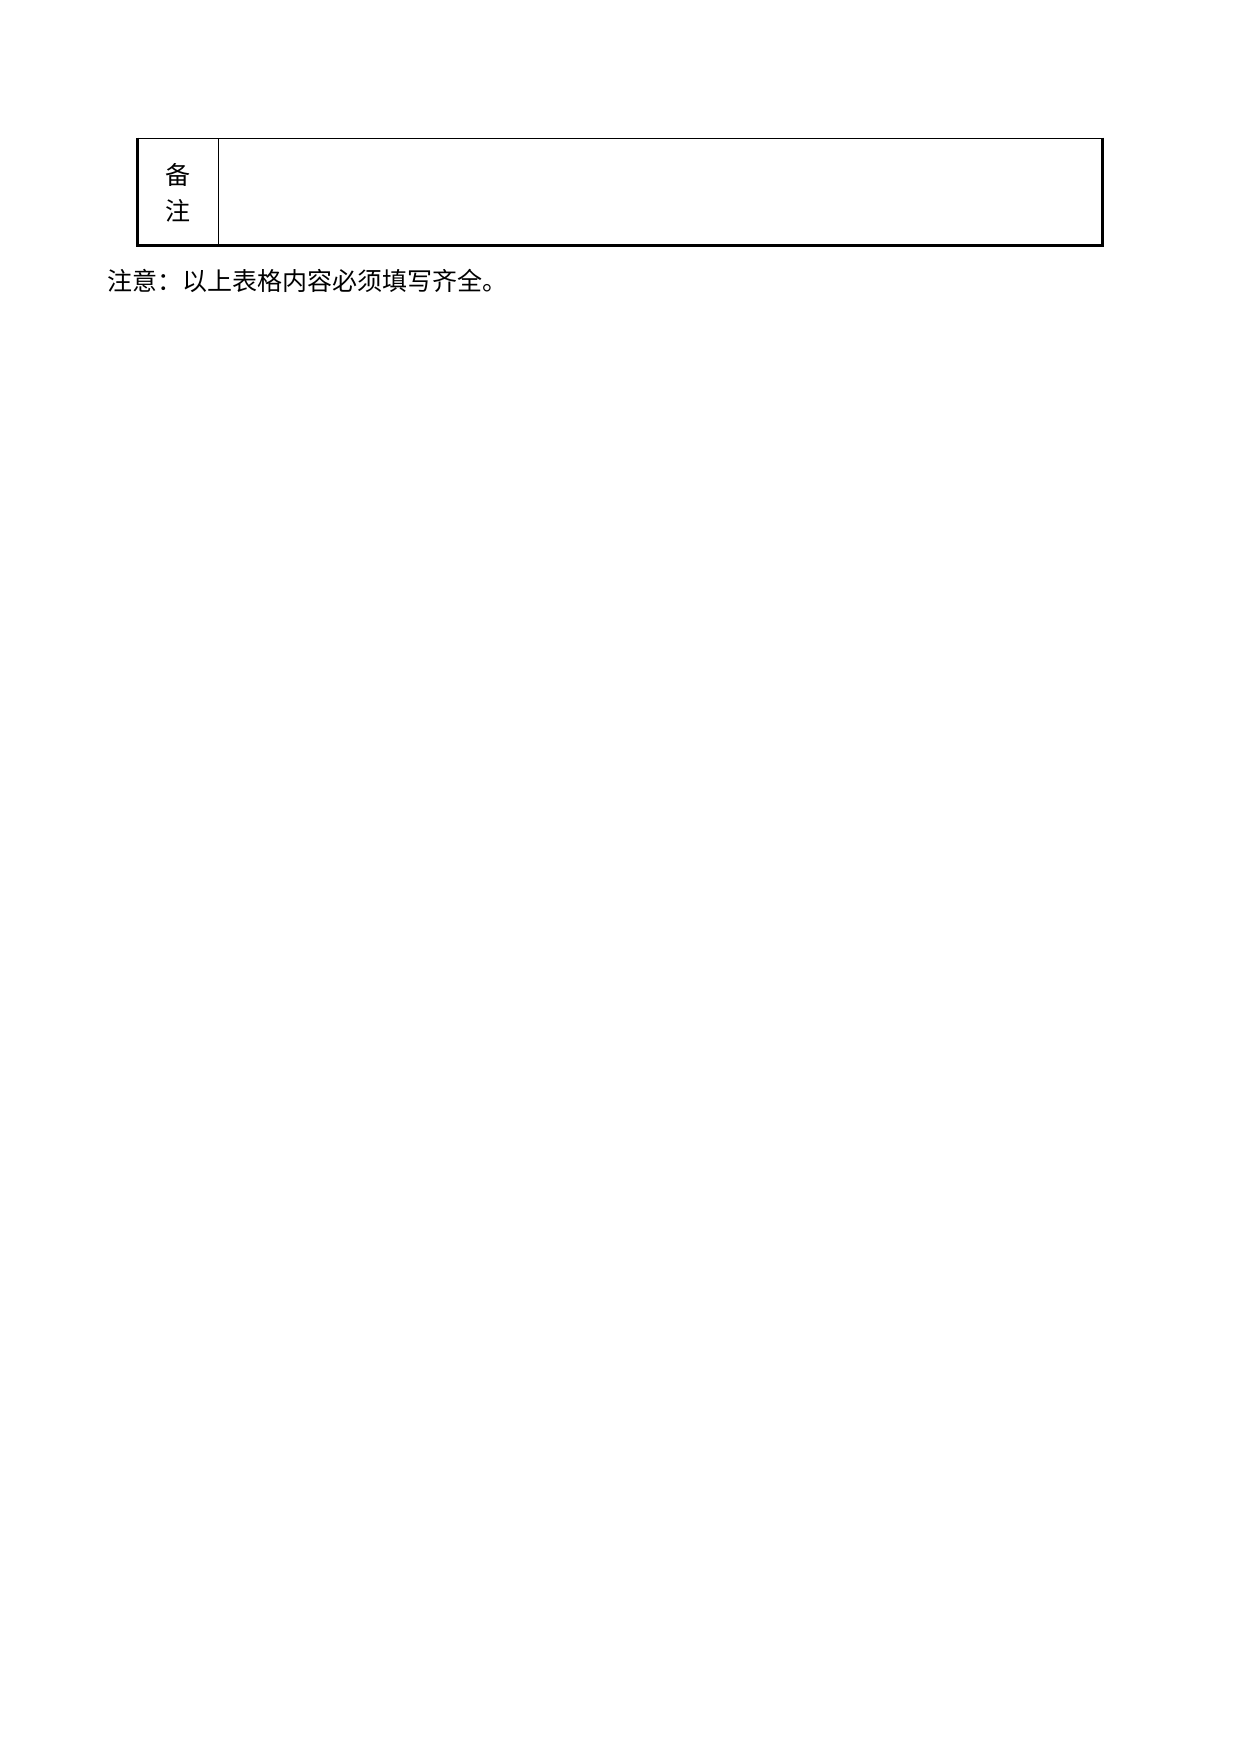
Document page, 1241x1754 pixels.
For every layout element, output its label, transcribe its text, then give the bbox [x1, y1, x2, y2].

table_cell [219, 139, 1101, 244]
table_cell 备 注 [139, 139, 218, 244]
text 注意：以上表格内容必须填写齐全。 [107, 247, 1088, 312]
